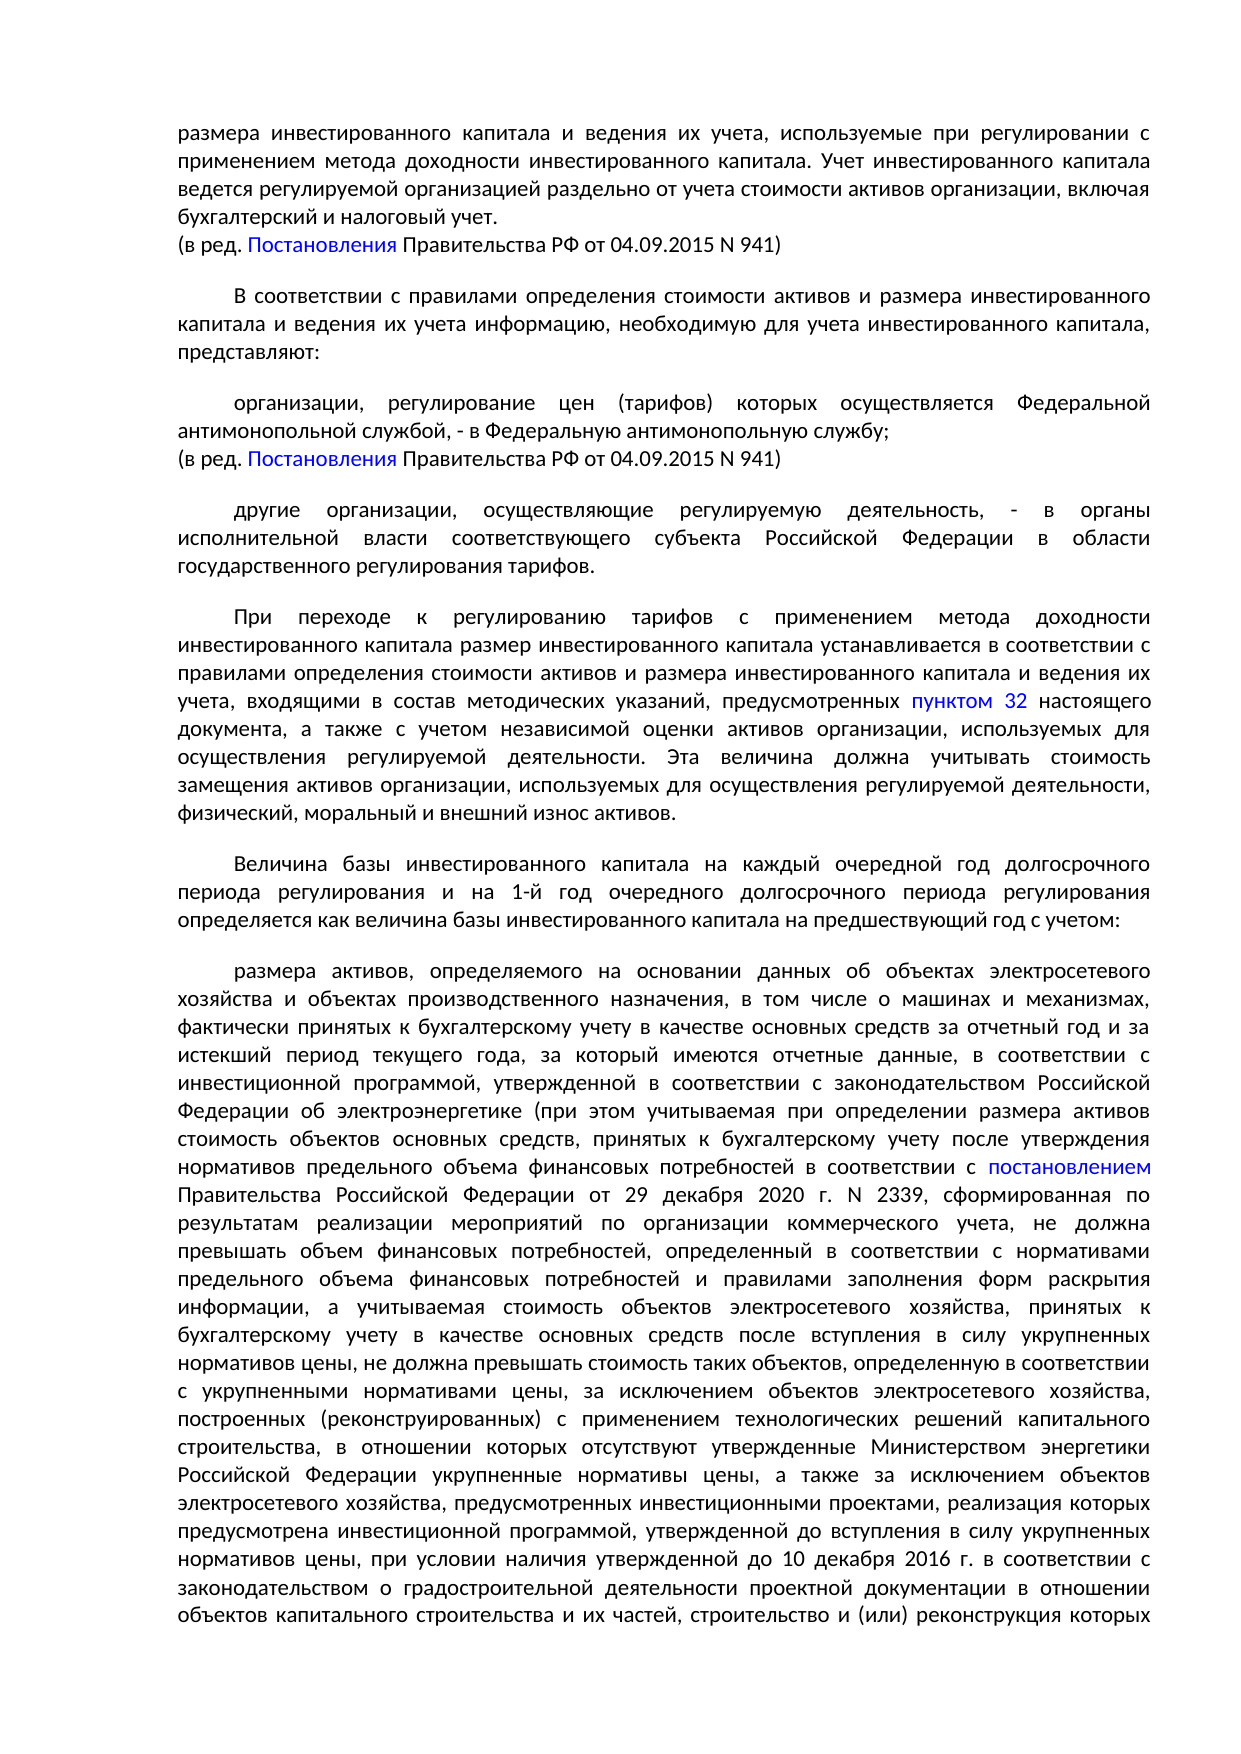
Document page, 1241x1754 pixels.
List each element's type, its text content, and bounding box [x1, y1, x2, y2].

text В соответствии с правилами определения стоимости активов и размера инвестированного капитала и ведения их учета информацию, необходимую для учета инвестированного капитала, представляют: [177, 281, 1152, 365]
text При переходе к регулированию тарифов с применением метода доходности инвестированного капитала размер инвестированного капитала устанавливается в соответствии с правилами определения стоимости активов и размера инвестированного капитала и ведения их учета, входящими в состав методических указаний, предусмотренных пунктом 32 настоящего документа, а также с учетом независимой оценки активов организации, используемых для осуществления регулируемой деятельности. Эта величина должна учитывать стоимость замещения активов организации, используемых для осуществления регулируемой деятельности, физический, моральный и внешний износ активов. [177, 602, 1152, 826]
text (в ред. Постановления Правительства РФ от 04.09.2015 N 941) [177, 444, 1152, 472]
text (в ред. Постановления Правительства РФ от 04.09.2015 N 941) [177, 230, 1152, 258]
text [177, 118, 1152, 230]
text Величина базы инвестированного капитала на каждый очередной год долгосрочного периода регулирования и на 1-й год очередного долгосрочного периода регулирования определяется как величина базы инвестированного капитала на предшествующий год с учетом: [177, 849, 1152, 933]
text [177, 956, 1152, 1629]
text другие организации, осуществляющие регулируемую деятельность, - в органы исполнительной власти соответствующего субъекта Российской Федерации в области государственного регулирования тарифов. [177, 495, 1152, 579]
text организации, регулирование цен (тарифов) которых осуществляется Федеральной антимонопольной службой, - в Федеральную антимонопольную службу; [177, 388, 1152, 444]
